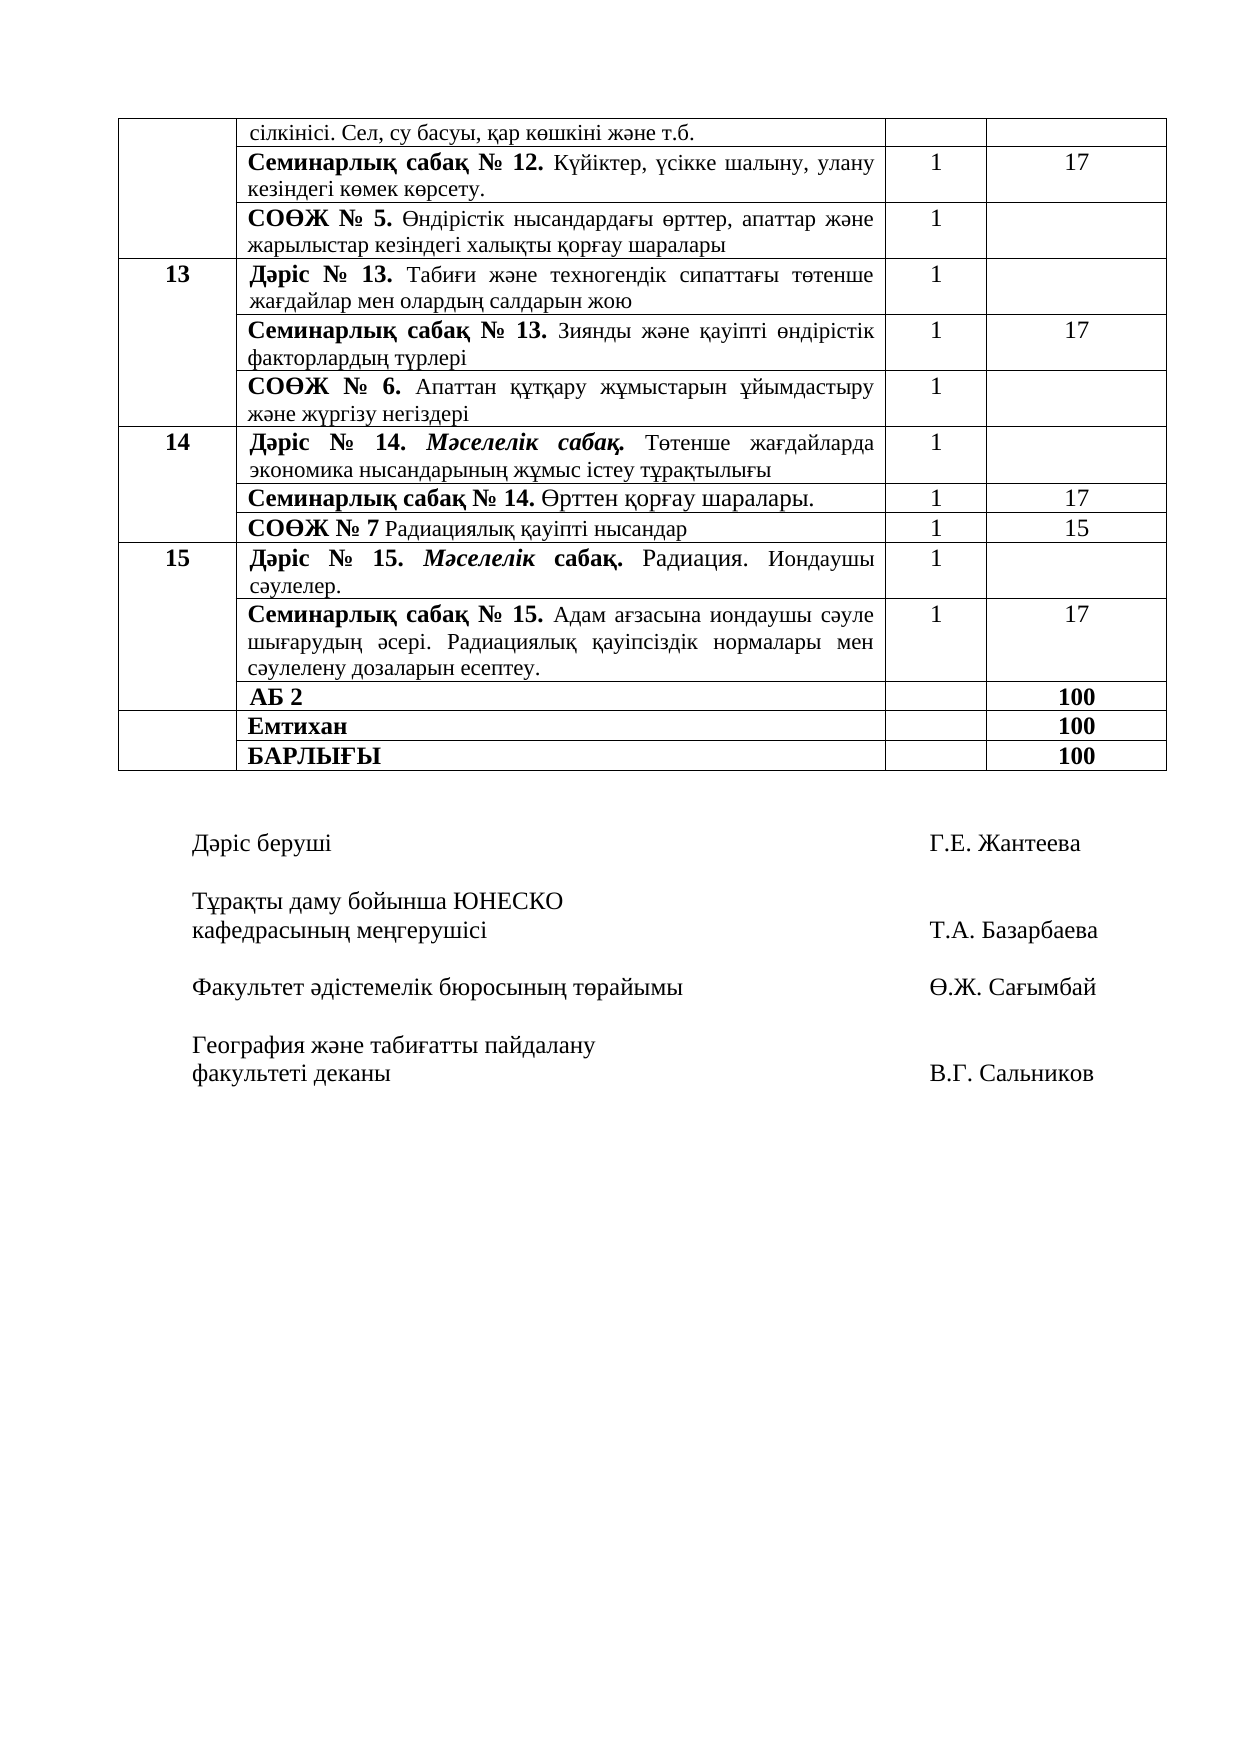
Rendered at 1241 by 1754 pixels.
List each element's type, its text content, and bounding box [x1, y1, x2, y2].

text Тұрақты даму бойынша ЮНЕСКО [192, 886, 1181, 915]
table_cell 17 [987, 147, 1166, 202]
table_cell [886, 711, 986, 740]
table_cell Семинарлық сабақ № 13. Зиянды және қауіпті өндірістік факторлардың түрлері [237, 315, 885, 370]
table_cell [237, 119, 885, 146]
table_cell [987, 371, 1166, 426]
table_cell 1 [886, 599, 986, 681]
table_cell 1 [886, 513, 986, 542]
table_cell 1 [886, 427, 986, 482]
table_cell Дәріс № 14. Мәселелік сабақ. Төтенше жағдайларда экономика нысандарының жұмыс істеу тұрақтылығы [237, 427, 885, 482]
table_cell 1 [886, 119, 986, 146]
table_cell 1 [886, 259, 986, 314]
table_cell 15 [987, 513, 1166, 542]
text География және табиғатты пайдалану [192, 1030, 1181, 1058]
table_cell 100 [987, 711, 1166, 740]
table_cell 1 [886, 543, 986, 598]
table_cell 1 [886, 484, 986, 512]
table_cell Дәріс № 15. Мәселелік сабақ. Радиация. Иондаушы сәулелер. [237, 543, 885, 598]
table_cell СОӨЖ № 7 Радиациялық қауіпті нысандар [237, 513, 885, 542]
table_cell [987, 543, 1166, 598]
table_cell 17 [987, 484, 1166, 512]
table_cell 13 [119, 259, 236, 426]
table_cell [987, 203, 1166, 258]
table_cell АБ 2 [237, 682, 885, 710]
table_cell 17 [987, 599, 1166, 681]
text факультеті деканы В.Г. Сальников [192, 1058, 1181, 1087]
table_cell [987, 119, 1166, 146]
table_cell Емтихан [237, 711, 885, 740]
table_cell [987, 427, 1166, 482]
table_cell 15 [119, 543, 236, 710]
table_cell 100 [987, 682, 1166, 710]
table_cell [886, 741, 986, 770]
table_cell 1 [886, 203, 986, 258]
text Факультет әдістемелік бюросының төрайымы Ө.Ж. Сағымбай [192, 972, 1181, 1001]
table_cell 1 [886, 147, 986, 202]
text Дәріс беруші Г.Е. Жантеева [192, 828, 1181, 886]
table_cell 14 [119, 427, 236, 542]
table_cell Семинарлық сабақ № 14. Өрттен қорғау шаралары. [237, 484, 885, 512]
table_cell 1 [886, 371, 986, 426]
table_cell СОӨЖ № 6. Апаттан құтқару жұмыстарын ұйымдастыру және жүргізу негіздері [237, 371, 885, 426]
table_cell 100 [987, 741, 1166, 770]
table_cell 17 [987, 315, 1166, 370]
table_cell 12 [119, 119, 236, 258]
table_cell БАРЛЫҒЫ [237, 741, 885, 770]
table_cell [119, 711, 236, 770]
table_cell СОӨЖ № 5. Өндірістік нысандардағы өрттер, апаттар және жарылыстар кезіндегі халықты қорғау шаралары [237, 203, 885, 258]
table_cell Семинарлық сабақ № 15. Адам ағзасына иондаушы сәуле шығарудың әсері. Радиациялық қауіпсіздік нормалары мен сәулелену дозаларын есептеу. [237, 599, 885, 681]
text кафедрасының меңгерушісі Т.А. Базарбаева [192, 915, 1181, 943]
table_cell Дәріс № 13. Табиғи және техногендік сипаттағы төтенше жағдайлар мен олардың салдарын жою [237, 259, 885, 314]
table_cell Семинарлық сабақ № 12. Күйіктер, үсікке шалыну, улану кезіндегі көмек көрсету. [237, 147, 885, 202]
table_cell [886, 682, 986, 710]
table_cell [987, 259, 1166, 314]
table_cell 1 [886, 315, 986, 370]
